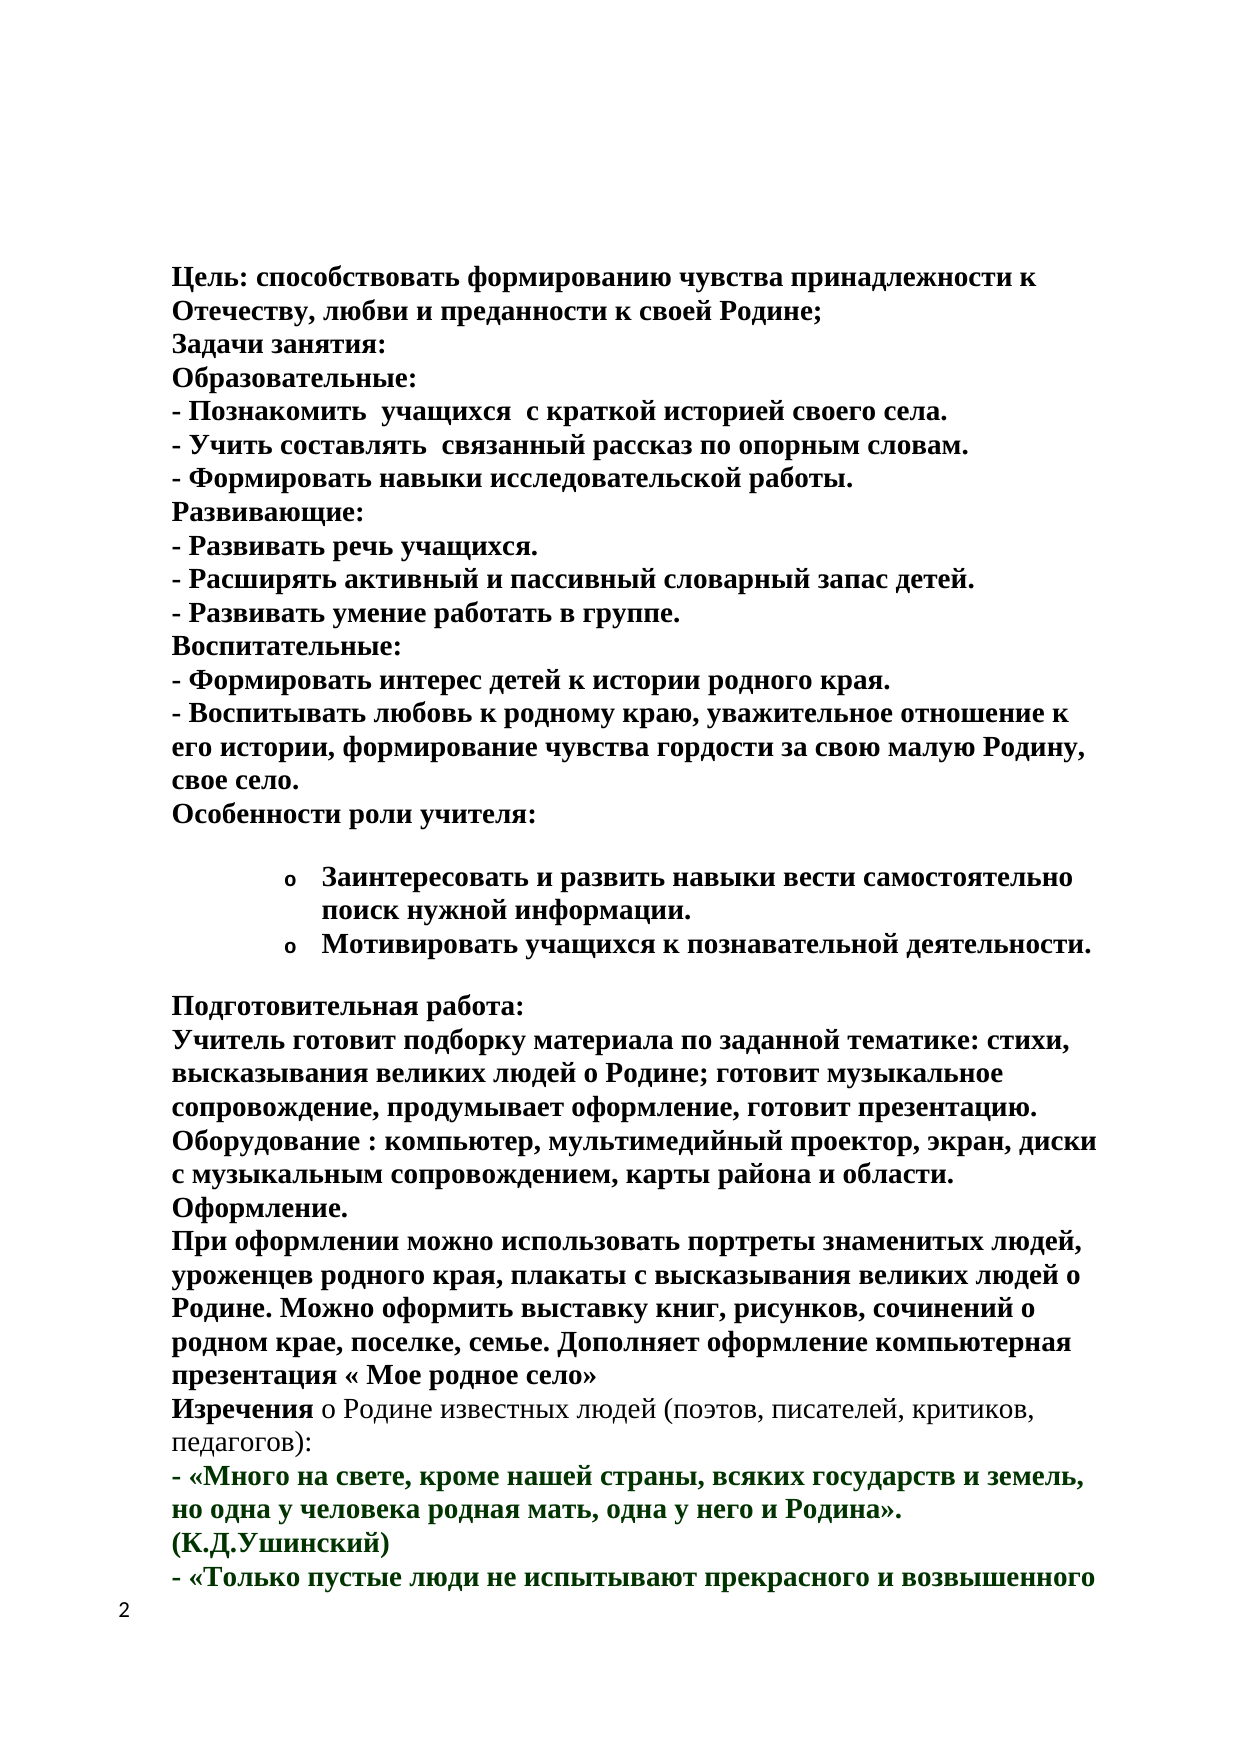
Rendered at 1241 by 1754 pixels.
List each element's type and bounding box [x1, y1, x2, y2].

table_cell [170, 224, 1100, 1594]
